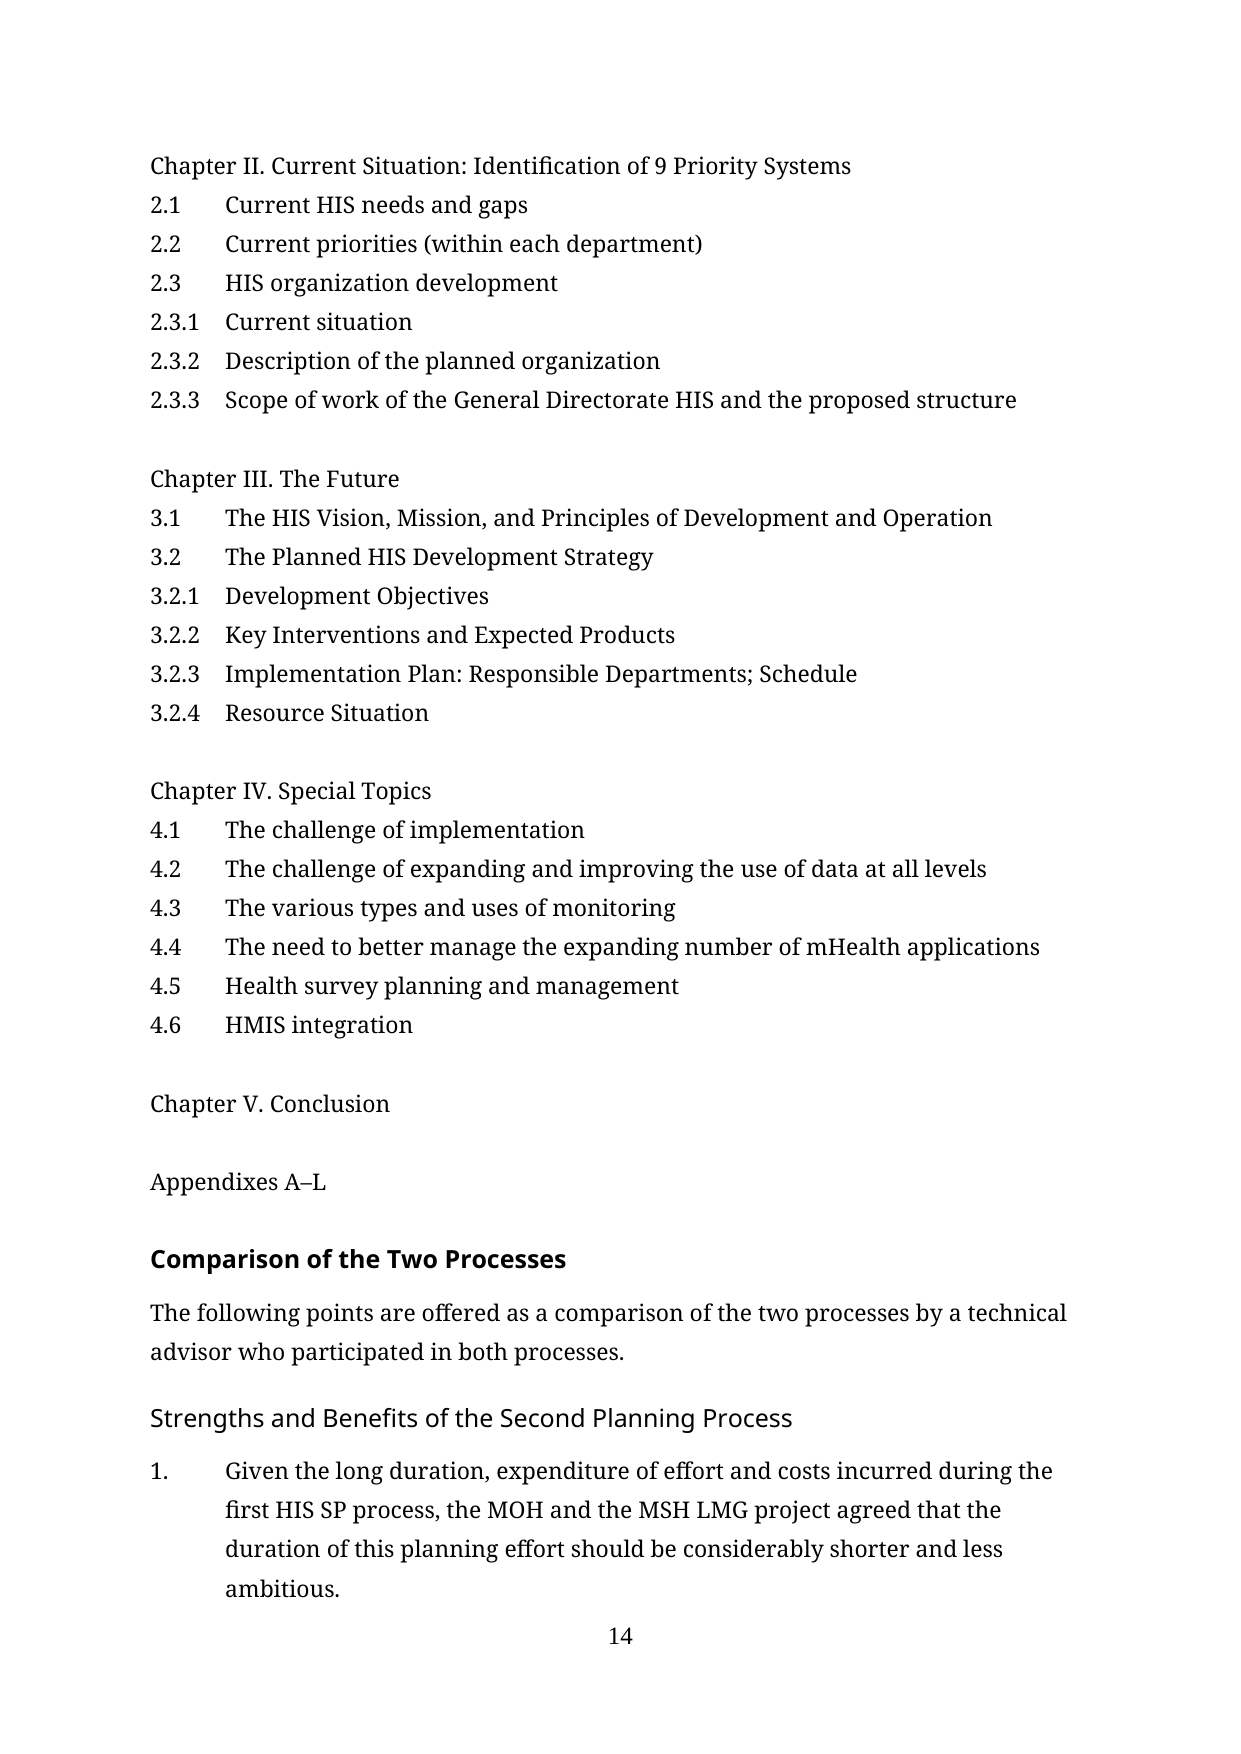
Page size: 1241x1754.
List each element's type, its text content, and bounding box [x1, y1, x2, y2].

list 4.6 HMIS integration [150, 1009, 1090, 1041]
list 2.1 Current HIS needs and gaps [150, 189, 1090, 220]
text The following points are offered as a comparison of the two processes by a technical advisor who participated in both processes. [150, 1297, 1090, 1367]
list 2.2 Current priorities (within each department) [150, 228, 1090, 259]
list 4.5 Health survey planning and management [150, 970, 1090, 1002]
list 3.2.2 Key Interventions and Expected Products [150, 619, 1090, 650]
list 3.2.1 Development Objectives [150, 580, 1090, 611]
list 4.2 The challenge of expanding and improving the use of data at all levels [150, 853, 1090, 884]
list Given the long duration, expenditure of effort and costs incurred during the first HIS SP process, the MOH and the MSH LMG project agreed that the duration of this planning effort should be considerably shorter and less ambitious. [150, 1455, 1090, 1604]
text Strengths and Benefits of the Second Planning Process [150, 1400, 1090, 1434]
list 3.1 The HIS Vision, Mission, and Principles of Development and Operation [150, 502, 1090, 533]
list 3.2.4 Resource Situation [150, 697, 1090, 728]
list 4.1 The challenge of implementation [150, 814, 1090, 845]
list 2.3.2 Description of the planned organization [150, 345, 1090, 377]
text Comparison of the Two Processes [150, 1242, 1090, 1276]
list Appendixes A–L [150, 1166, 1090, 1197]
list Chapter III. The Future [150, 462, 1090, 494]
list 4.3 The various types and uses of monitoring [150, 892, 1090, 923]
list 3.2 The Planned HIS Development Strategy [150, 541, 1090, 572]
list 2.3.1 Current situation [150, 306, 1090, 337]
list Chapter IV. Special Topics [150, 775, 1090, 806]
list 2.3.3 Scope of work of the General Directorate HIS and the proposed structure [150, 384, 1090, 416]
list 3.2.3 Implementation Plan: Responsible Departments; Schedule [150, 658, 1090, 689]
list 4.4 The need to better manage the expanding number of mHealth applications [150, 931, 1090, 962]
list Chapter II. Current Situation: Identification of 9 Priority Systems [150, 150, 1090, 181]
list Chapter V. Conclusion [150, 1087, 1090, 1119]
list 2.3 HIS organization development [150, 267, 1090, 298]
